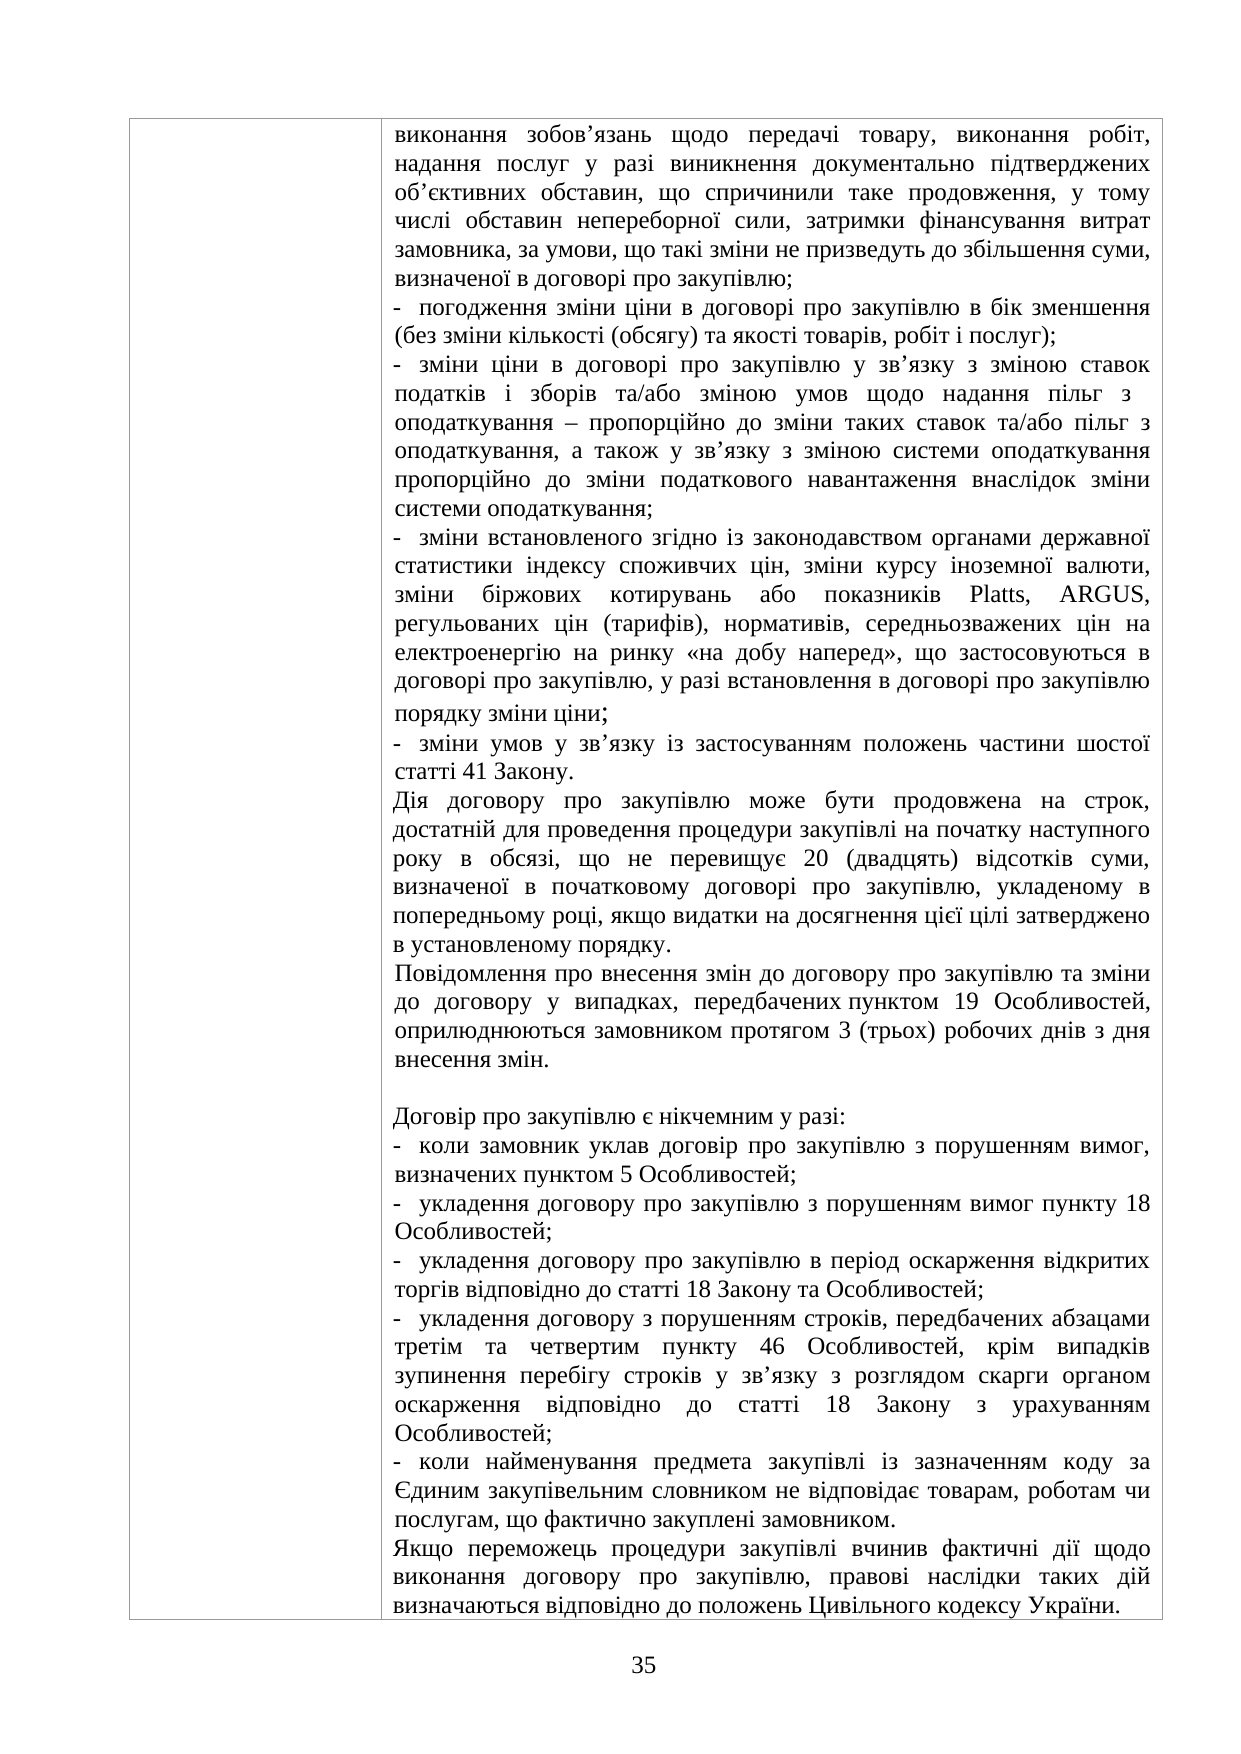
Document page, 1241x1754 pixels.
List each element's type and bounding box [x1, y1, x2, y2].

table_cell [130, 119, 381, 1619]
table_cell [382, 119, 1162, 1619]
